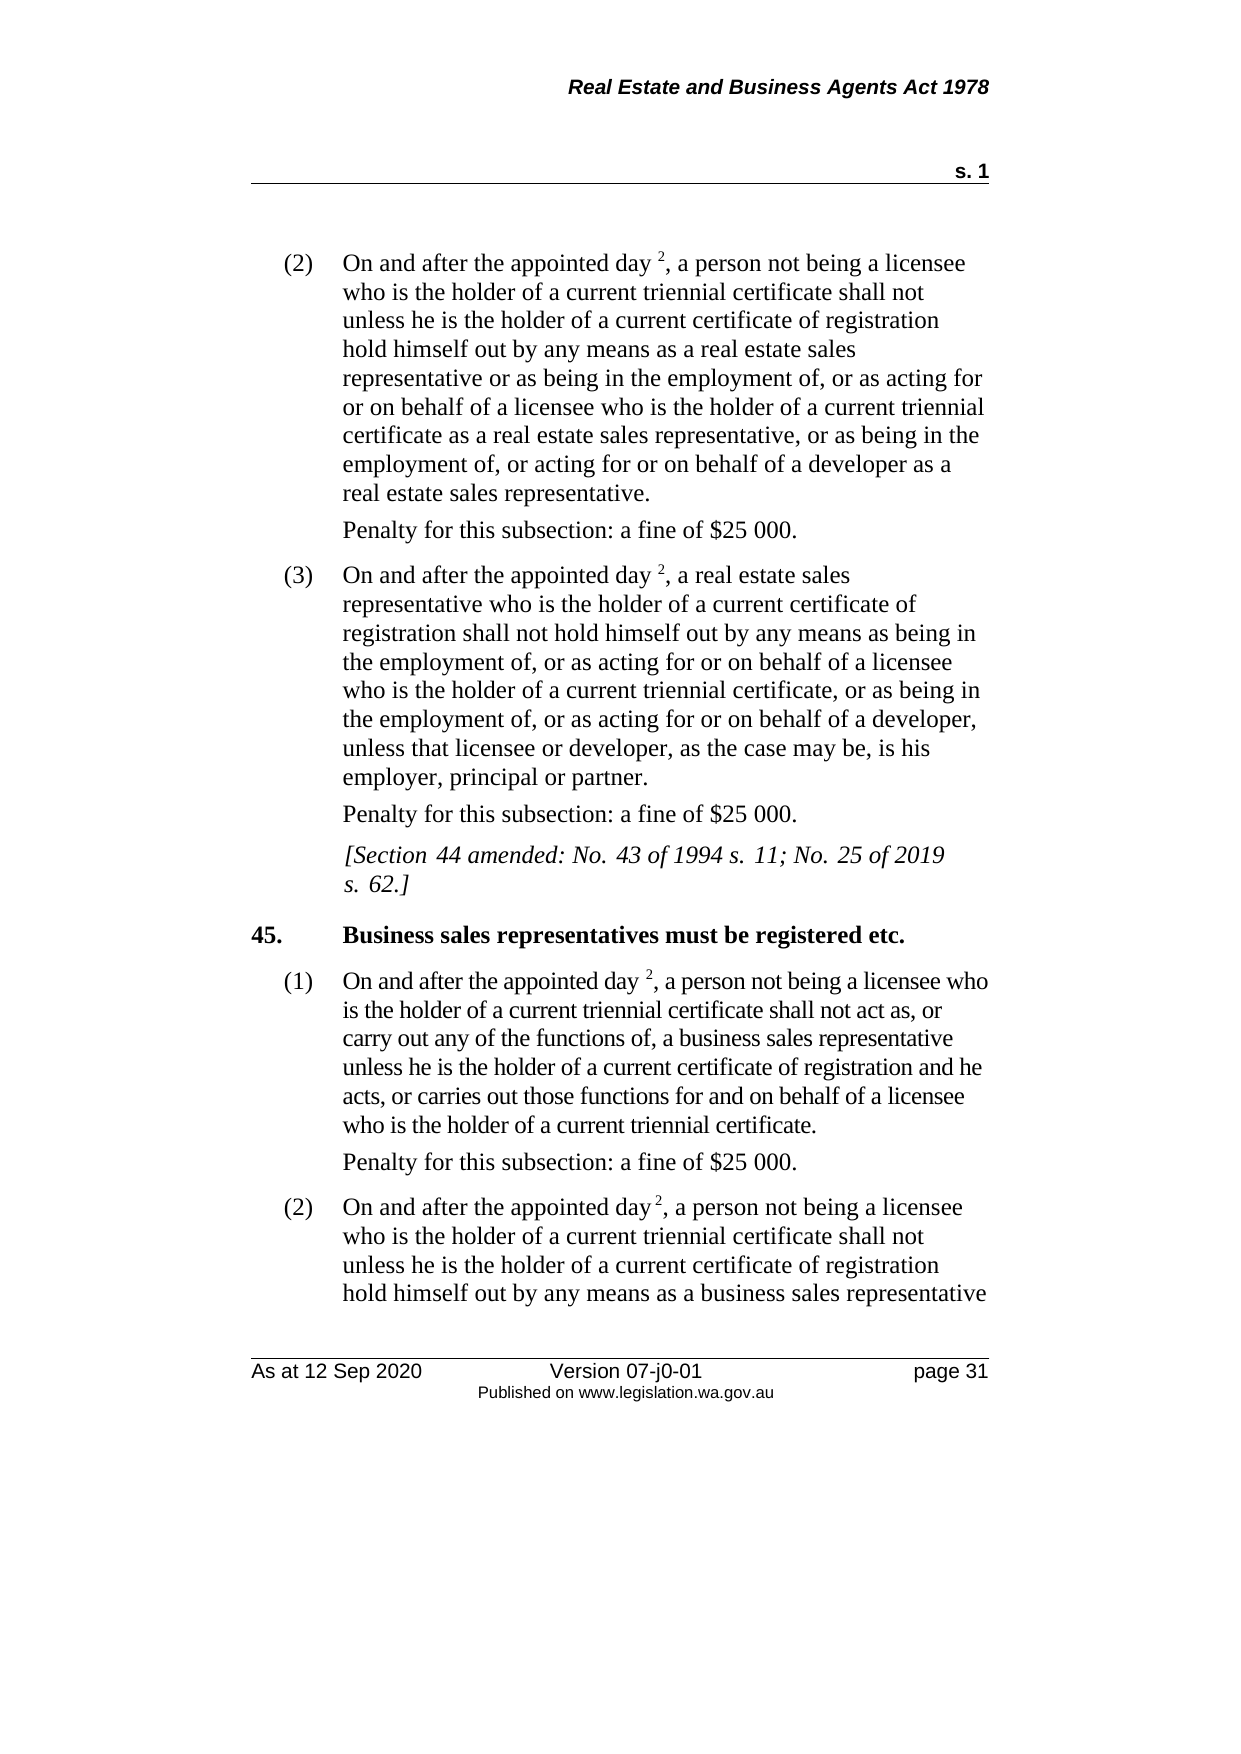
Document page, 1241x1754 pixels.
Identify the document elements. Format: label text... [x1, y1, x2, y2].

text [Section 44 amended: No. 43 of 1994 s. 11; No. 25 of 2019 s. 62.] [251, 840, 989, 898]
text (2) On and after the appointed day 2, a person not being a licensee who is the holder of a current triennial certificate shall not unless he is the holder of a current certificate of registration hold himself out by any means as a real estate sales representative or as being in the employment of, or as acting for or on behalf of a licensee who is the holder of a current triennial certificate as a real estate sales representative, or as being in the employment of, or acting for or on behalf of a developer as a real estate sales representative. [251, 248, 989, 507]
text Penalty for this subsection: a fine of $25 000. [251, 515, 989, 544]
text (3) On and after the appointed day 2, a real estate sales representative who is the holder of a current certificate of registration shall not hold himself out by any means as being in the employment of, or as acting for or on behalf of a licensee who is the holder of a current triennial certificate, or as being in the employment of, or as acting for or on behalf of a developer, unless that licensee or developer, as the case may be, is his employer, principal or partner. [251, 561, 989, 791]
text (1) On and after the appointed day 2, a person not being a licensee who is the holder of a current triennial certificate shall not act as, or carry out any of the functions of, a business sales representative unless he is the holder of a current certificate of registration and he acts, or carries out those functions for and on behalf of a licensee who is the holder of a current triennial certificate. [251, 966, 989, 1138]
subtitle 45. Business sales representatives must be registered etc. [251, 921, 989, 949]
text Penalty for this subsection: a fine of $25 000. [251, 1147, 989, 1176]
text Penalty for this subsection: a fine of $25 000. [251, 799, 989, 828]
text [251, 1192, 989, 1307]
